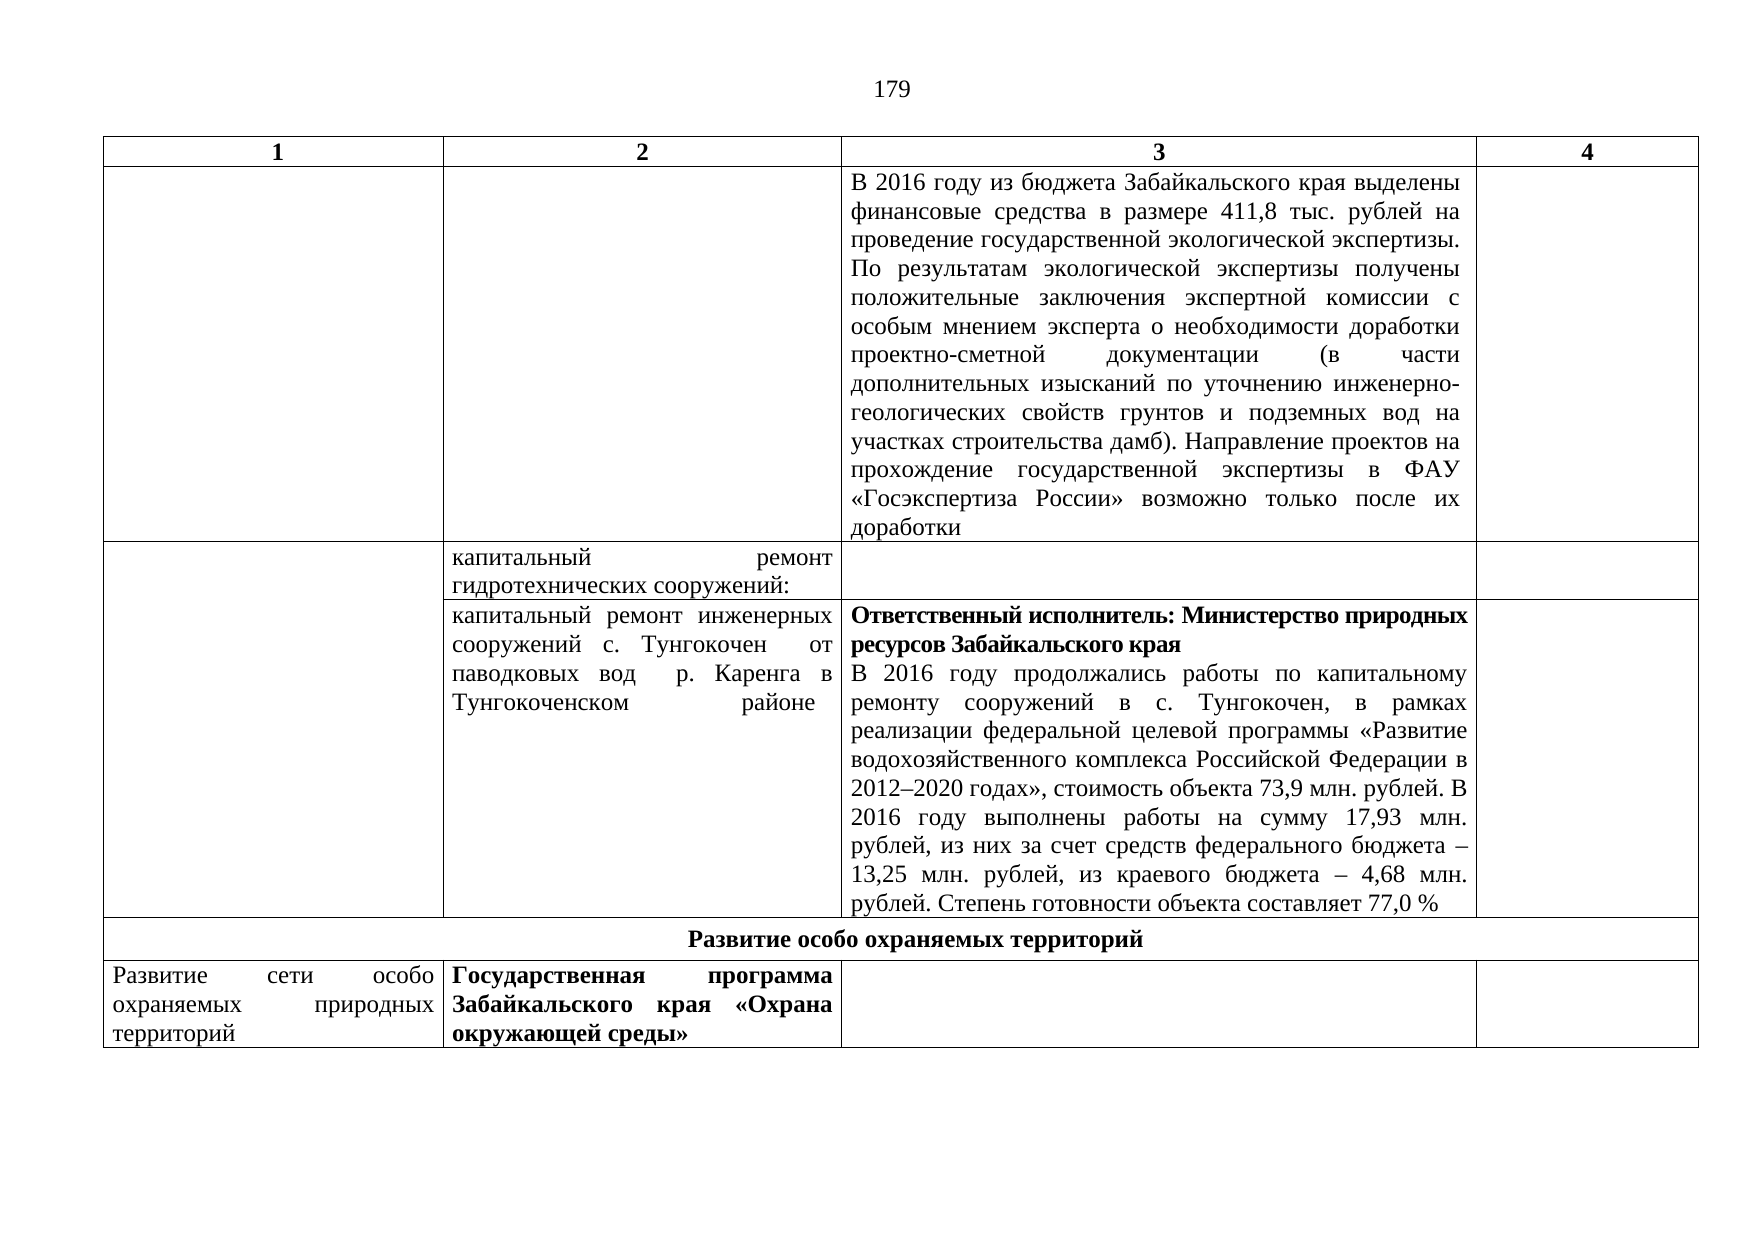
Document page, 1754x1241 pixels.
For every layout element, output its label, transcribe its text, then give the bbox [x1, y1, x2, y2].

table_cell [1477, 600, 1698, 917]
table_cell [842, 542, 1476, 599]
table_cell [104, 961, 443, 1047]
table_cell Ответственный исполнитель: Министерство природных ресурсов Забайкальского края В 2016 году продолжались работы по капитальному ремонту сооружений в с. Тунгокочен, в рамках реализации федеральной целевой программы «Развитие водохозяйственного комплекса Российской Федерации в 2012–2020 годах», стоимость объекта 73,9 млн. рублей. В 2016 году выполнены работы на сумму 17,93 млн. рублей, из них за счет средств федерального бюджета – 13,25 млн. рублей, из краевого бюджета – 4,68 млн. рублей. Степень готовности объекта составляет 77,0 % [842, 600, 1476, 917]
table_header 2 [444, 137, 841, 166]
table_cell капитальный ремонт инженерных сооружений с. Тунгокочен от паводковых вод р. Каренга в Тунгокоченском районе [444, 600, 841, 917]
table_cell [842, 961, 1476, 1047]
table_cell капитальный ремонт гидротехнических сооружений: [444, 542, 841, 599]
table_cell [444, 167, 841, 541]
table_cell Государственная программа Забайкальского края «Охрана окружающей среды» [444, 961, 841, 1047]
table_cell Развитие особо охраняемых территорий [104, 918, 1698, 959]
table_cell [1477, 961, 1698, 1047]
table_header 4 [1477, 137, 1698, 166]
table_cell [1477, 167, 1698, 541]
table_header 1 [104, 137, 443, 166]
table_header 3 [842, 137, 1476, 166]
table_cell [104, 542, 443, 917]
table_cell [1477, 542, 1698, 599]
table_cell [842, 167, 1476, 541]
table_cell [104, 167, 443, 541]
